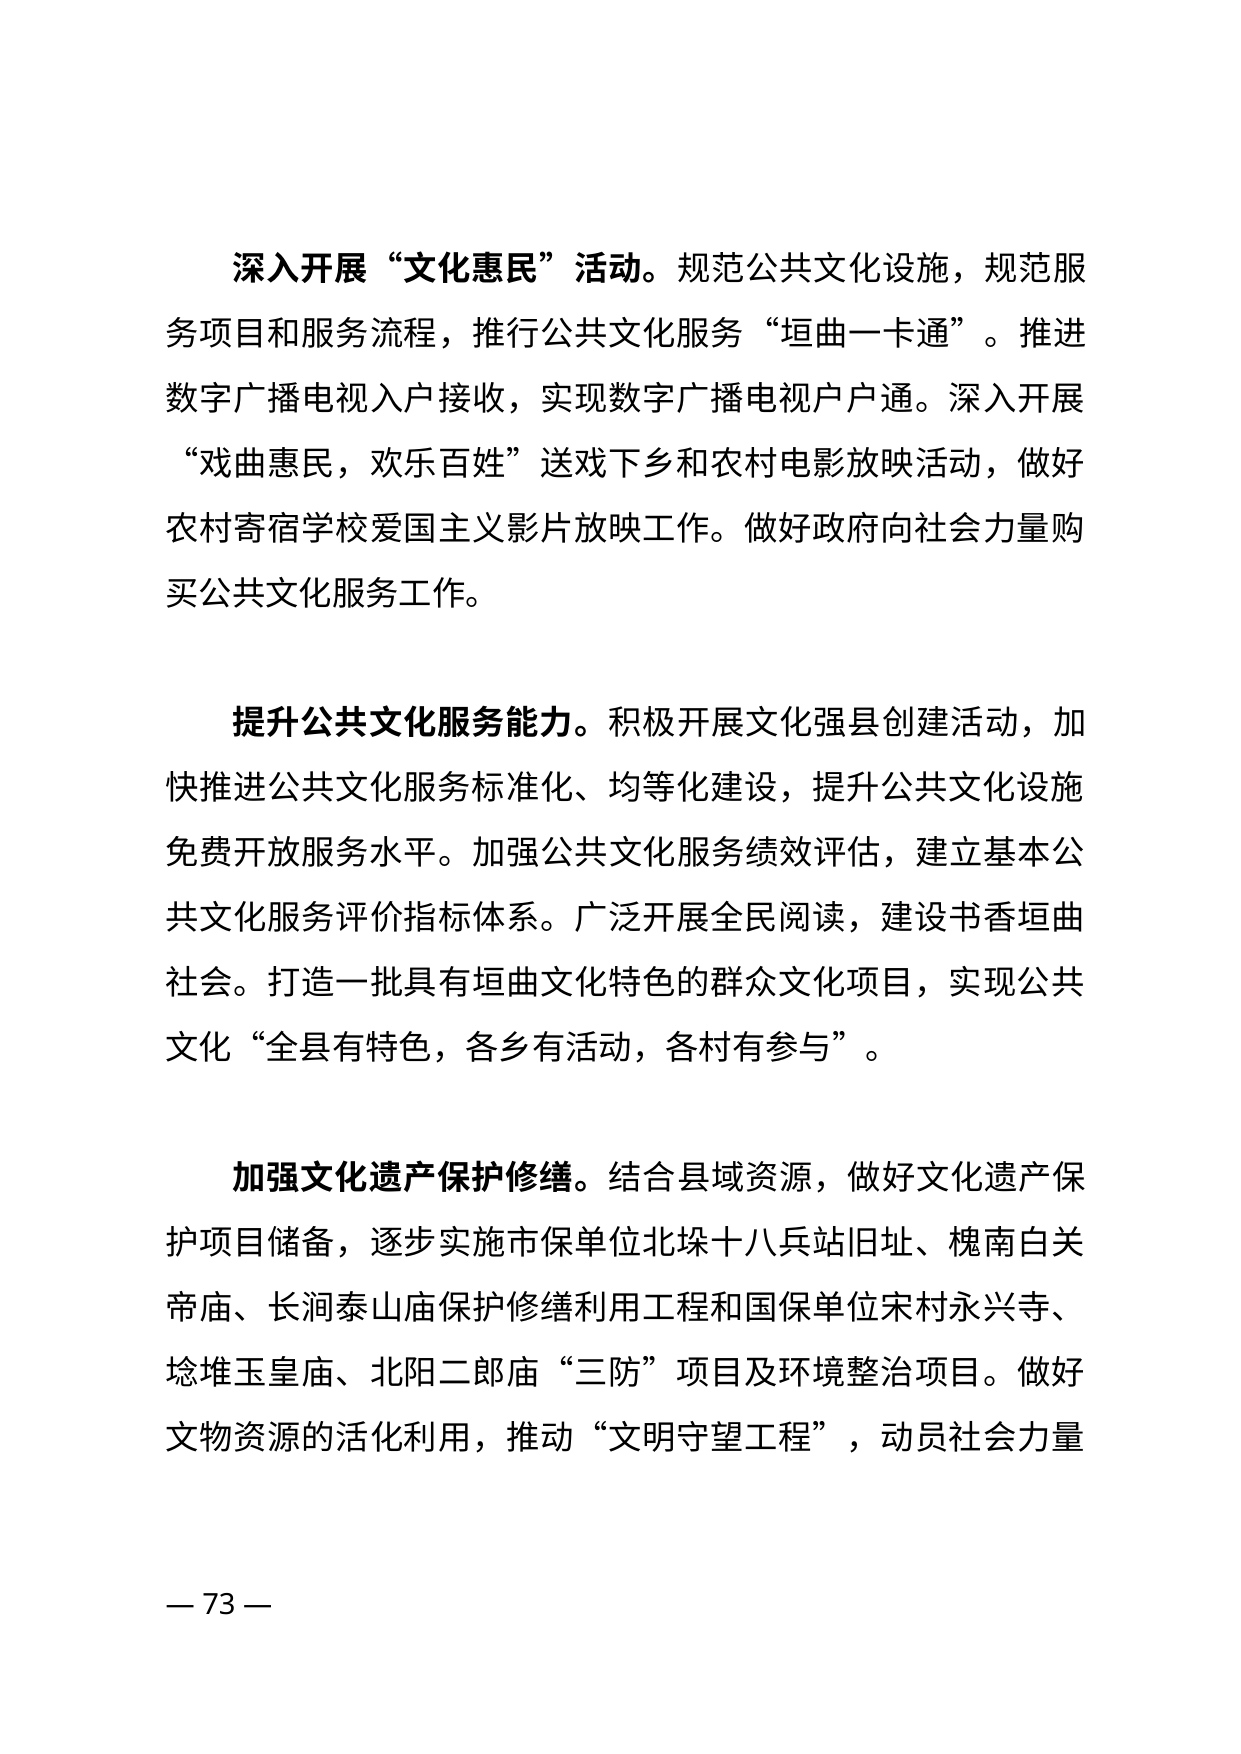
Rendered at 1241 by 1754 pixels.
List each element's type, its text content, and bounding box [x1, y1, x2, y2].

text 深入开展“文化惠民”活动。规范公共文化设施，规范服务项目和服务流程，推行公共文化服务“垣曲一卡通”。推进数字广播电视入户接收，实现数字广播电视户户通。深入开展“戏曲惠民，欢乐百姓”送戏下乡和农村电影放映活动，做好农村寄宿学校爱国主义影片放映工作。做好政府向社会力量购买公共文化服务工作。 [165, 233, 1087, 687]
text 提升公共文化服务能力。积极开展文化强县创建活动，加快推进公共文化服务标准化、均等化建设，提升公共文化设施免费开放服务水平。加强公共文化服务绩效评估，建立基本公共文化服务评价指标体系。广泛开展全民阅读，建设书香垣曲社会。打造一批具有垣曲文化特色的群众文化项目，实现公共文化“全县有特色，各乡有活动，各村有参与”。 [165, 687, 1087, 1142]
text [165, 1142, 1087, 1532]
